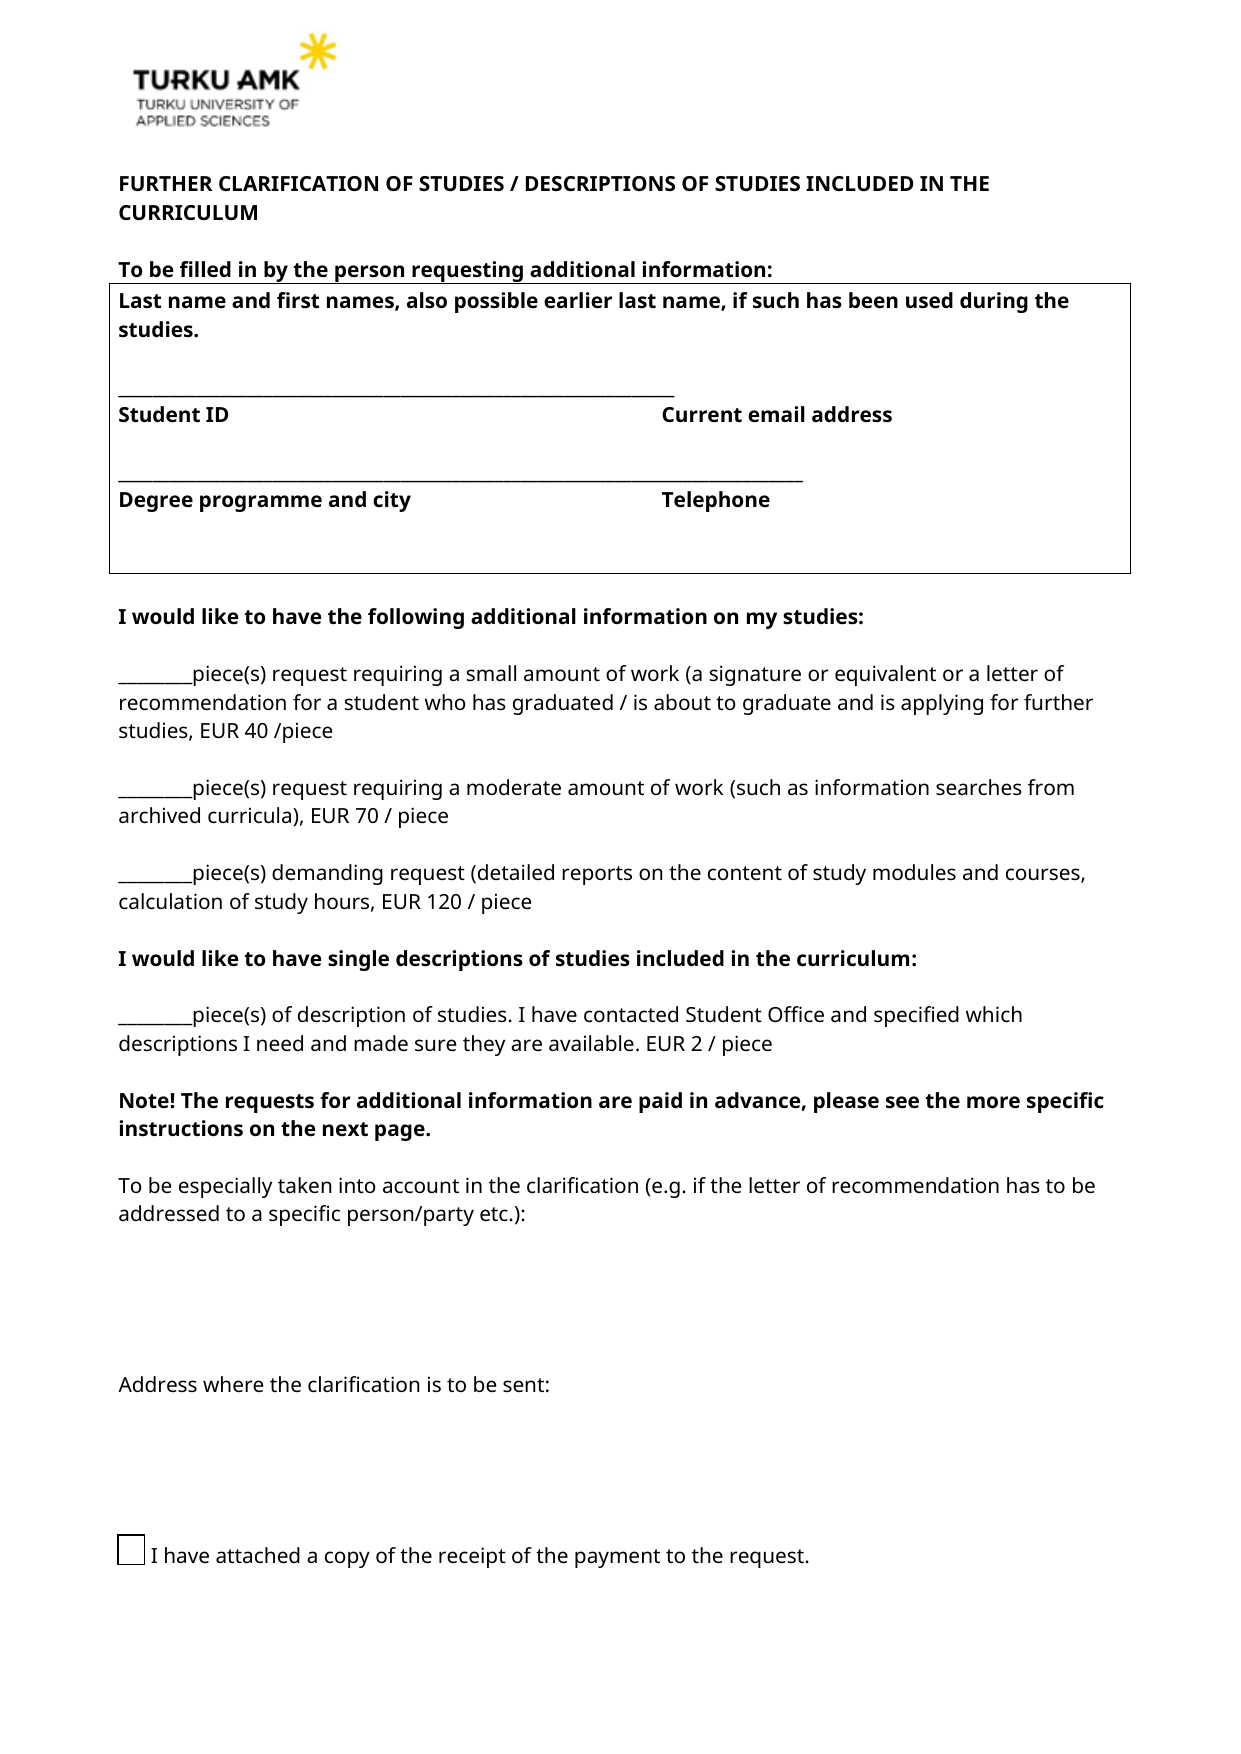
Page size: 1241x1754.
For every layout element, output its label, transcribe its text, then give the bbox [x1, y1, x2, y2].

text I would like to have single descriptions of studies included in the curriculum: [118, 944, 1122, 972]
text Student ID Current email address [118, 400, 1122, 429]
text To be especially taken into account in the clarification (e.g. if the letter of recommendation has to be addressed to a specific person/party etc.): [118, 1171, 1122, 1228]
text ________piece(s) request requiring a moderate amount of work (such as information searches from archived curricula), EUR 70 / piece [118, 773, 1122, 830]
text Note! The requests for additional information are paid in advance, please see the more specific instructions on the next page. [118, 1086, 1122, 1143]
text To be filled in by the person requesting additional information: [118, 255, 1122, 283]
text Address where the clarification is to be sent: [118, 1370, 1122, 1399]
text ________piece(s) of description of studies. I have contacted Student Office and specified which descriptions I need and made sure they are available. EUR 2 / piece [118, 1001, 1122, 1057]
text FURTHER CLARIFICATION OF STUDIES / DESCRIPTIONS OF STUDIES INCLUDED IN THE CURRICULUM [118, 169, 1122, 226]
text I would like to have the following additional information on my studies: [118, 602, 1122, 631]
text I have attached a copy of the receipt of the payment to the request. [118, 1541, 1122, 1569]
text Degree programme and city Telephone [118, 486, 1122, 514]
text ________piece(s) demanding request (detailed reports on the content of study modules and courses, calculation of study hours, EUR 120 / piece [118, 858, 1122, 915]
text Last name and first names, also possible earlier last name, if such has been used during the studies. [110, 284, 1130, 343]
text ________________________________________________________________________________ [118, 457, 1122, 486]
text _________________________________________________________________ [118, 372, 1122, 400]
text ________piece(s) request requiring a small amount of work (a signature or equivalent or a letter of recommendation for a student who has graduated / is about to graduate and is applying for further studies, EUR 40 /piece [118, 659, 1122, 744]
